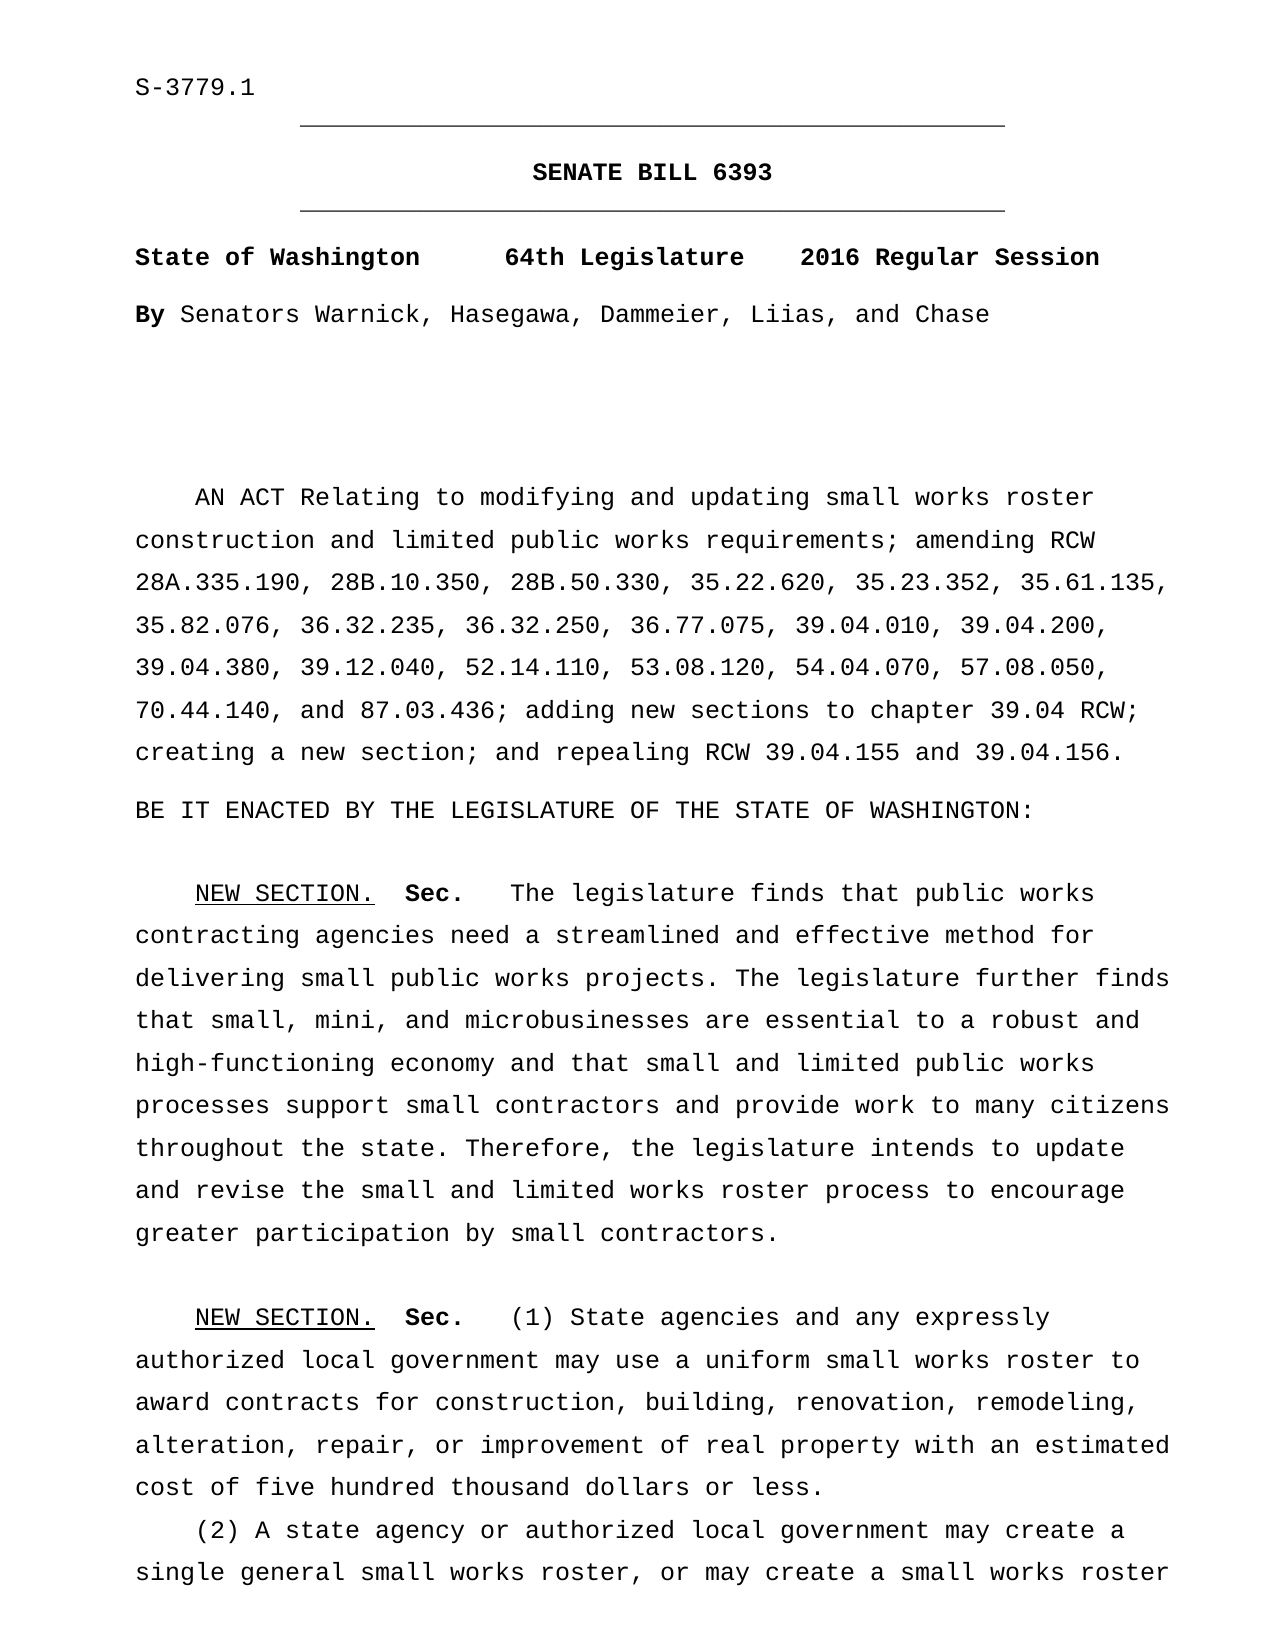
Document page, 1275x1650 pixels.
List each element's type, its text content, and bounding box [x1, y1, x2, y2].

text SENATE BILL 6393 [135, 160, 1170, 188]
text State of Washington 64th Legislature 2016 Regular Session [135, 245, 1170, 273]
text NEW SECTION. Sec. (1) State agencies and any expressly authorized local government may use a uniform small works roster to award contracts for construction, building, renovation, remodeling, alteration, repair, or improvement of real property with an estimated cost of five hundred thousand dollars or less. [135, 1292, 1170, 1504]
text AN ACT Relating to modifying and updating small works roster construction and limited public works requirements; amending RCW 28A.335.190, 28B.10.350, 28B.50.330, 35.22.620, 35.23.352, 35.61.135, 35.82.076, 36.32.235, 36.32.250, 36.77.075, 39.04.010, 39.04.200, 39.04.380, 39.12.040, 52.14.110, 53.08.120, 54.04.070, 57.08.050, 70.44.140, and 87.03.436; adding new sections to chapter 39.04 RCW; creating a new section; and repealing RCW 39.04.155 and 39.04.156. [135, 472, 1170, 769]
text S-3779.1 [135, 75, 1170, 103]
text _______________________________________________ [135, 103, 1170, 132]
text By Senators Warnick, Hasegawa, Dammeier, Liias, and Chase [135, 302, 1170, 330]
text NEW SECTION. Sec. The legislature finds that public works contracting agencies need a streamlined and effective method for delivering small public works projects. The legislature further finds that small, mini, and microbusinesses are essential to a robust and high-functioning economy and that small and limited public works processes support small contractors and provide work to many citizens throughout the state. Therefore, the legislature intends to update and revise the small and limited works roster process to encourage greater participation by small contractors. [135, 867, 1170, 1250]
text BE IT ENACTED BY THE LEGISLATURE OF THE STATE OF WASHINGTON: [135, 797, 1170, 826]
text _______________________________________________ [135, 188, 1170, 217]
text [135, 1504, 1170, 1589]
